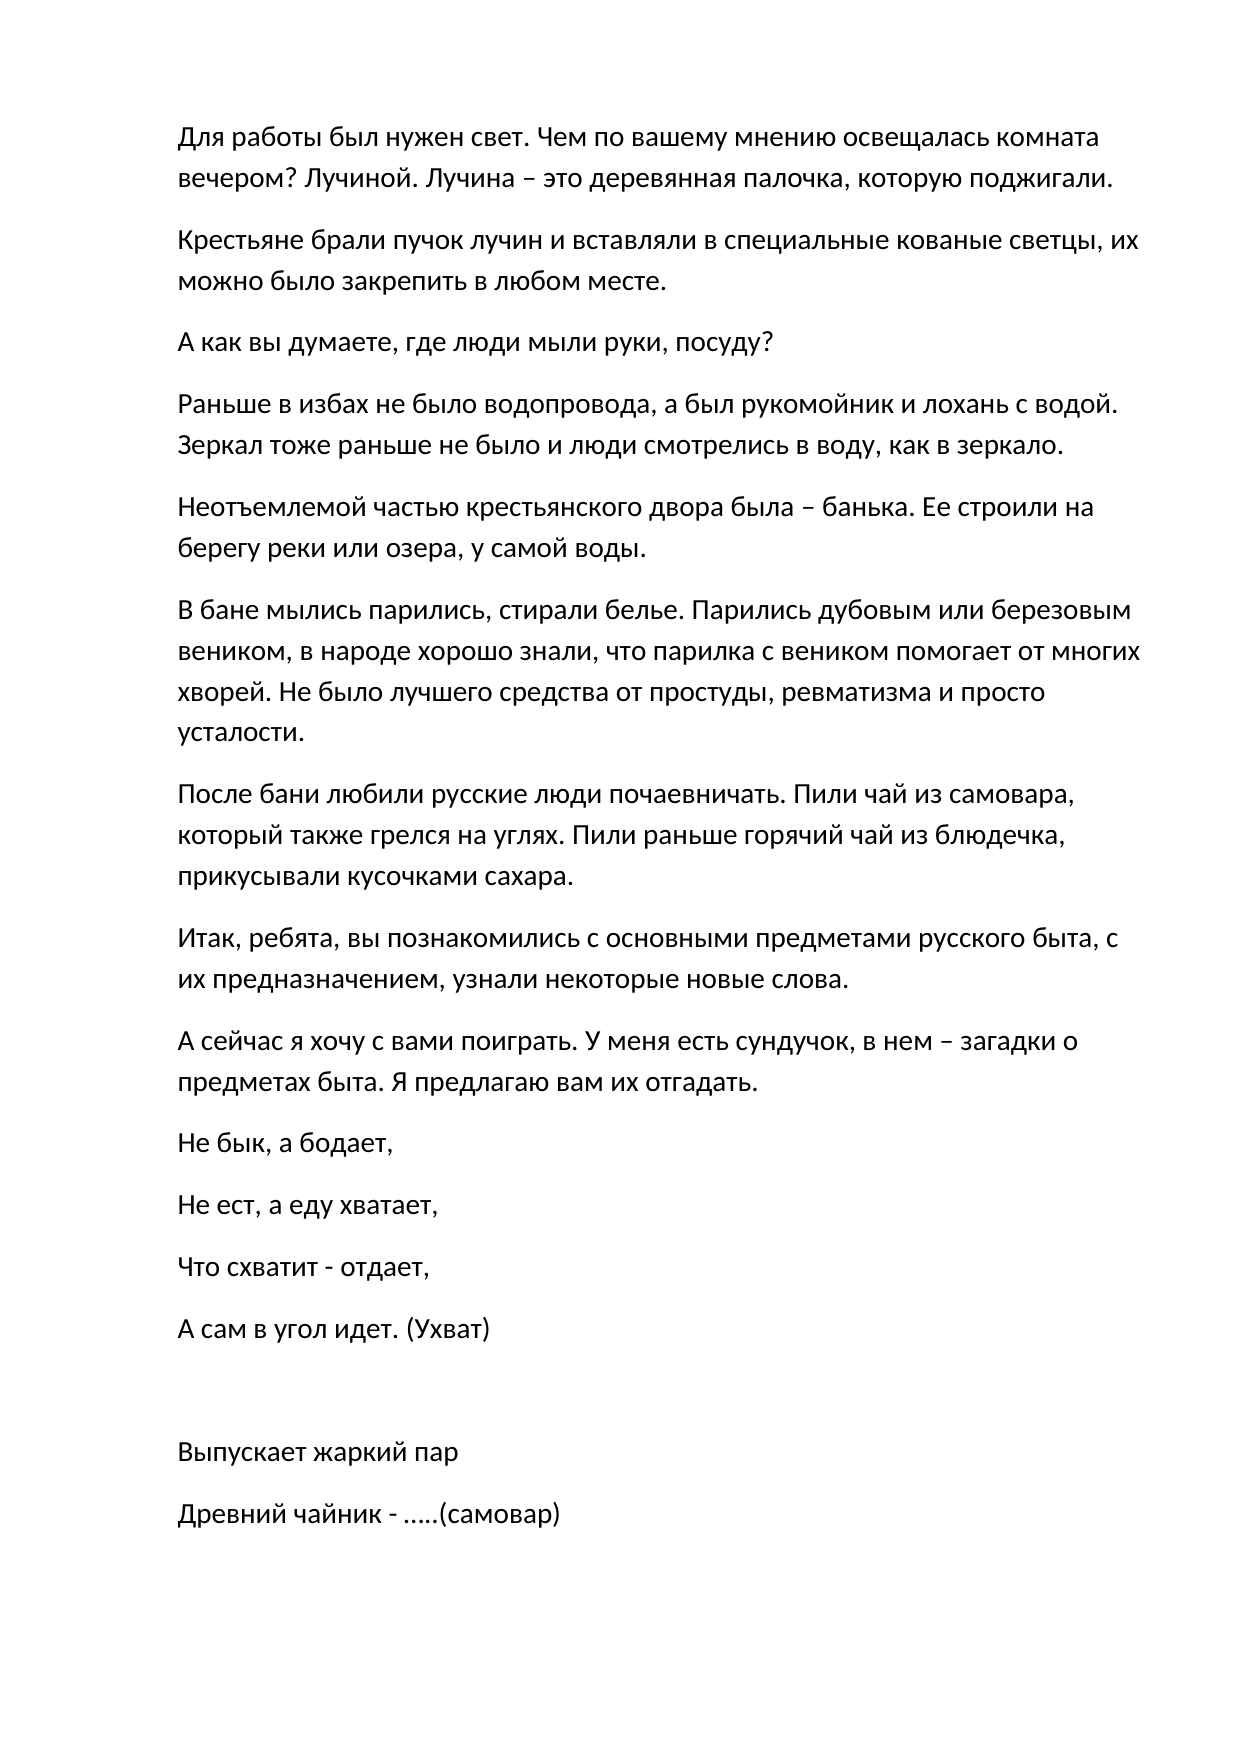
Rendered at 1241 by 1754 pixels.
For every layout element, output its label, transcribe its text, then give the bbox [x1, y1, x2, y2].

text Неотъемлемой частью крестьянского двора была – банька. Ее строили на берегу реки или озера, у самой воды. [177, 488, 1152, 564]
text Раньше в избах не было водопровода, а был рукомойник и лохань с водой. Зеркал тоже раньше не было и люди смотрелись в воду, как в зеркало. [177, 385, 1152, 462]
text Крестьяне брали пучок лучин и вставляли в специальные кованые светцы, их можно было закрепить в любом месте. [177, 221, 1152, 297]
text Древний чайник - …..(самовар) [177, 1495, 1152, 1531]
text В бане мылись парились, стирали белье. Парились дубовым или березовым веником, в народе хорошо знали, что парилка с веником помогает от многих хворей. Не было лучшего средства от простуды, ревматизма и просто усталости. [177, 591, 1152, 749]
text Что схватит - отдает, [177, 1248, 1152, 1283]
text Выпускает жаркий пар [177, 1433, 1152, 1469]
text Не бык, а бодает, [177, 1124, 1152, 1160]
text А сейчас я хочу с вами поиграть. У меня есть сундучок, в нем – загадки о предметах быта. Я предлагаю вам их отгадать. [177, 1022, 1152, 1098]
text Итак, ребята, вы познакомились с основными предметами русского быта, с их предназначением, узнали некоторые новые слова. [177, 919, 1152, 996]
text После бани любили русские люди почаевничать. Пили чай из самовара, который также грелся на углях. Пили раньше горячий чай из блюдечка, прикусывали кусочками сахара. [177, 775, 1152, 893]
text А сам в угол идет. (Ухват) [177, 1310, 1152, 1345]
text А как вы думаете, где люди мыли руки, посуду? [177, 323, 1152, 359]
text Не ест, а еду хватает, [177, 1186, 1152, 1222]
text Для работы был нужен свет. Чем по вашему мнению освещалась комната вечером? Лучиной. Лучина – это деревянная палочка, которую поджигали. [177, 118, 1152, 195]
